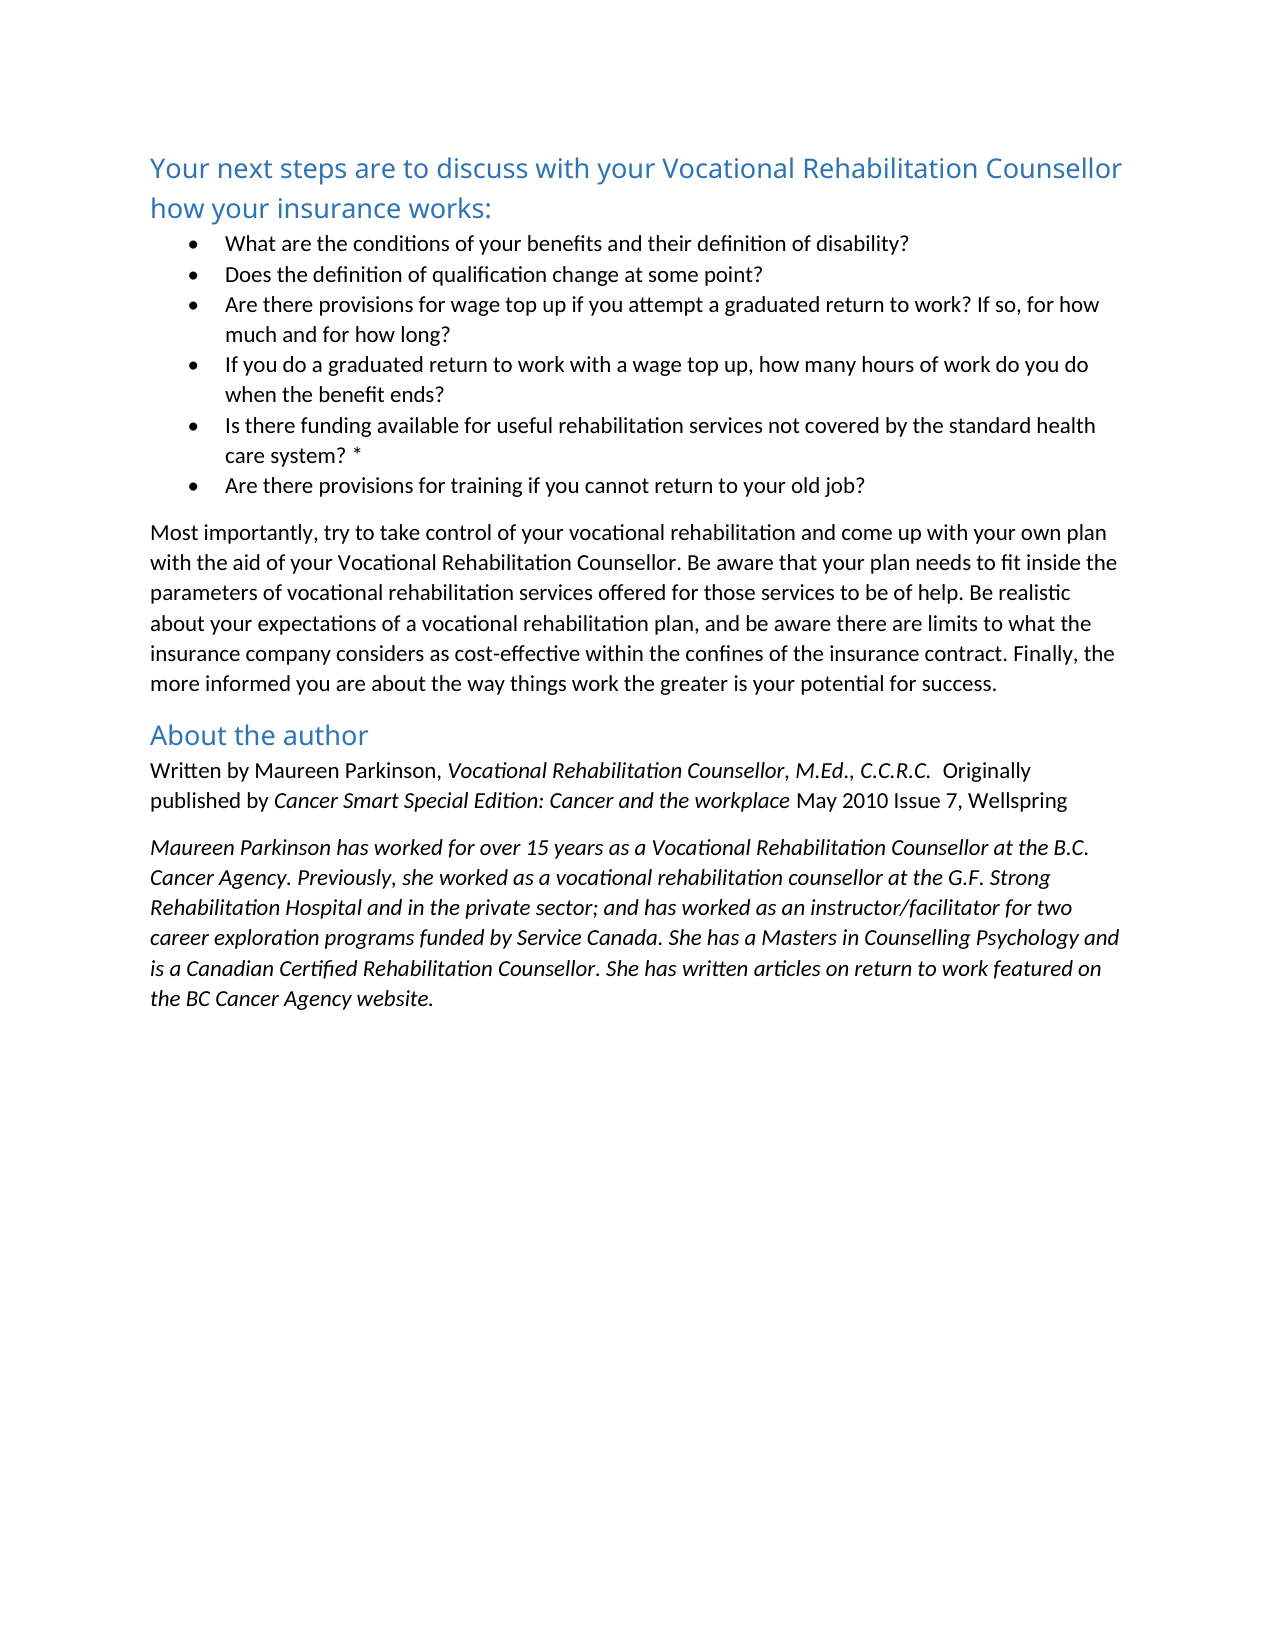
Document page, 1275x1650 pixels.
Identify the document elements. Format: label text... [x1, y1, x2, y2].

list Are there provisions for training if you cannot return to your old job? [187, 471, 1125, 499]
list Does the definition of qualification change at some point? [187, 260, 1125, 288]
list What are the conditions of your benefits and their definition of disability? [187, 229, 1125, 258]
list Is there funding available for useful rehabilitation services not covered by the standard health care system? * [187, 411, 1125, 469]
list If you do a graduated return to work with a wage top up, how many hours of work do you do when the benefit ends? [187, 350, 1125, 409]
text Most importantly, try to take control of your vocational rehabilitation and come up with your own plan with the aid of your Vocational Rehabilitation Counsellor. Be aware that your plan needs to fit inside the parameters of vocational rehabilitation services offered for those services to be of help. Be realistic about your expectations of a vocational rehabilitation plan, and be aware there are limits to what the insurance company considers as cost-effective within the confines of the insurance contract. Finally, the more informed you are about the way things work the greater is your potential for success. [150, 518, 1125, 697]
text Written by Maureen Parkinson, Vocational Rehabilitation Counsellor, M.Ed., C.C.R.C. Originally published by Cancer Smart Special Edition: Cancer and the workplace May 2010 Issue 7, Wellspring [150, 756, 1125, 814]
subtitle Your next steps are to discuss with your Vocational Rehabilitation Counsellor how your insurance works: [150, 150, 1125, 227]
subtitle About the author [150, 716, 1125, 753]
list Are there provisions for wage top up if you attempt a graduated return to work? If so, for how much and for how long? [187, 290, 1125, 348]
text Maureen Parkinson has worked for over 15 years as a Vocational Rehabilitation Counsellor at the B.C. Cancer Agency. Previously, she worked as a vocational rehabilitation counsellor at the G.F. Strong Rehabilitation Hospital and in the private sector; and has worked as an instructor/facilitator for two career exploration programs funded by Service Canada. She has a Masters in Counselling Psychology and is a Canadian Certified Rehabilitation Counsellor. She has written articles on return to work featured on the BC Cancer Agency website. [150, 833, 1125, 1012]
